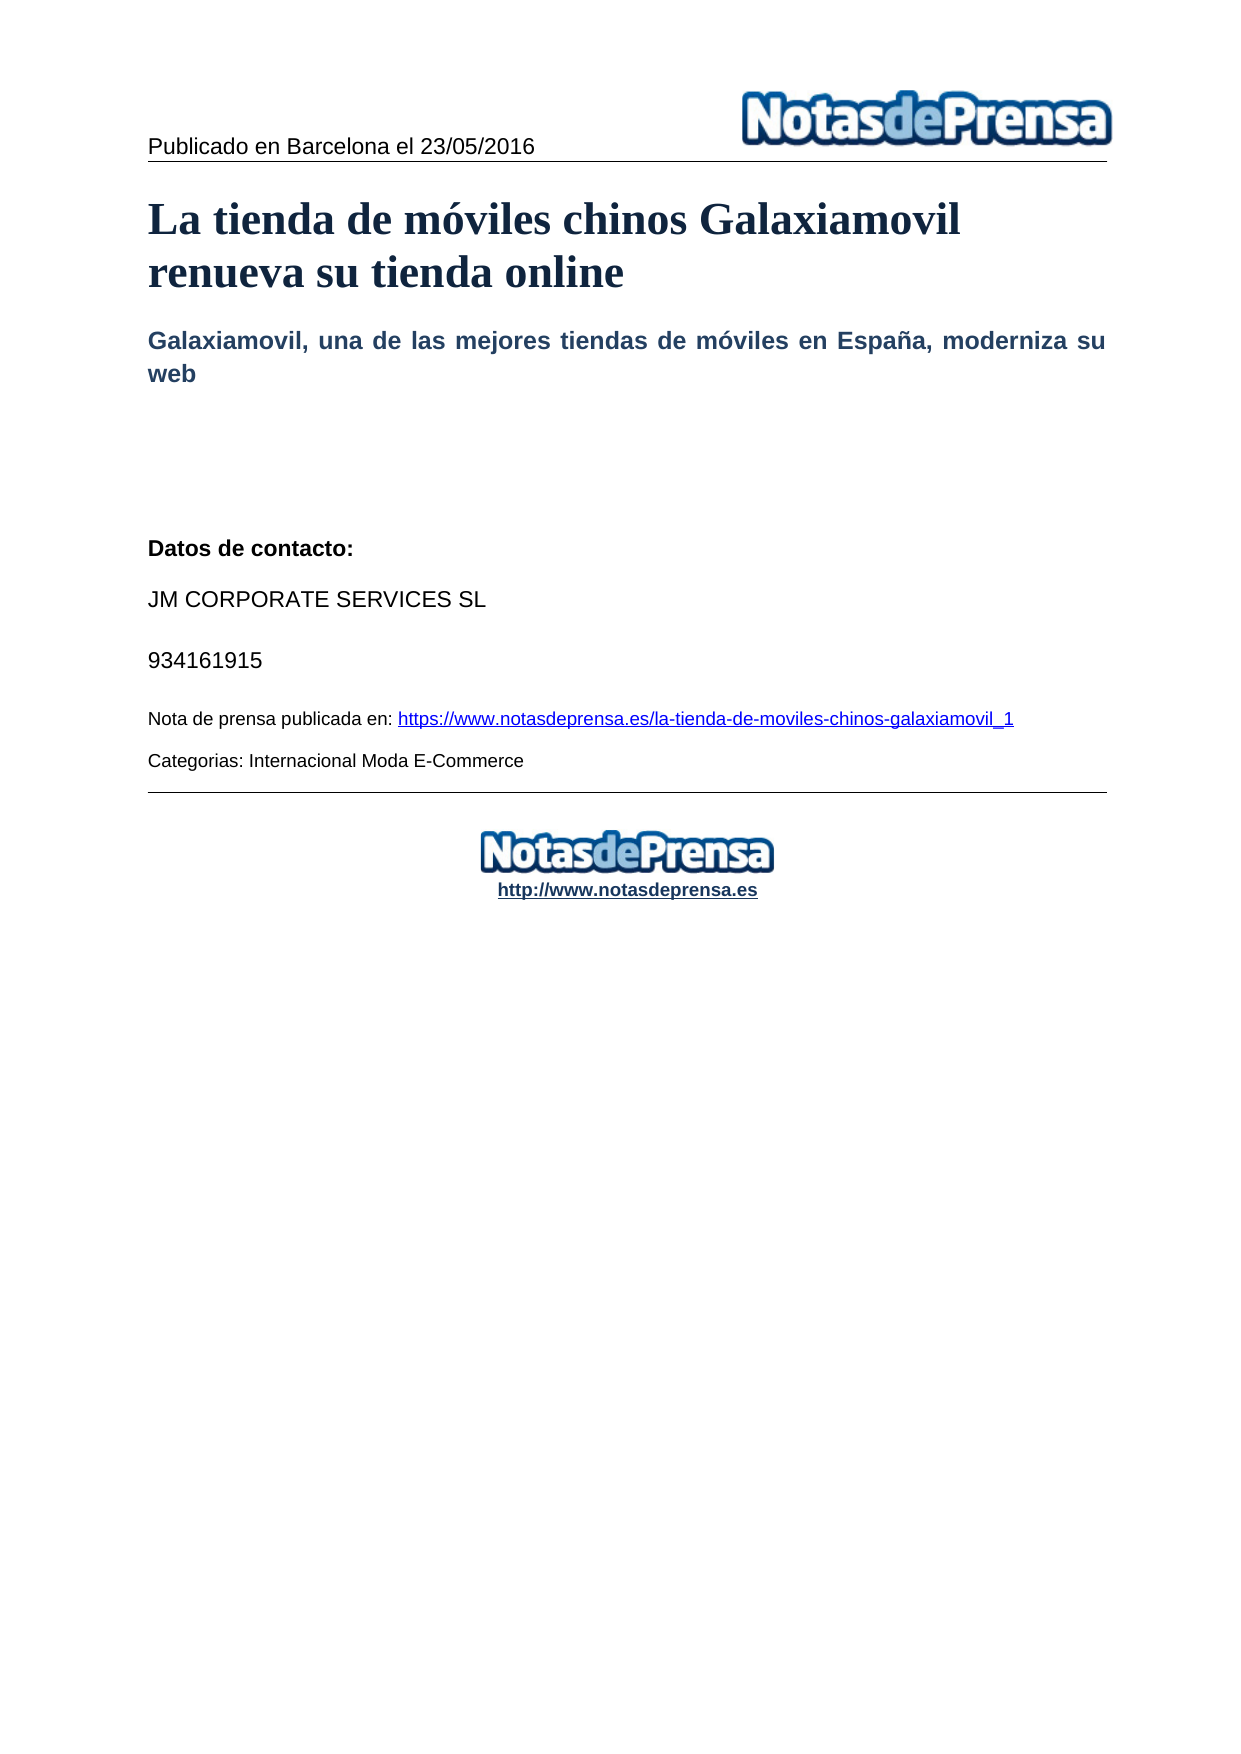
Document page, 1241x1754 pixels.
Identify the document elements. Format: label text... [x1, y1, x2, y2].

text http://www.notasdeprensa.es [148, 879, 1107, 901]
text Datos de contacto: [148, 535, 1107, 562]
text JM CORPORATE SERVICES SL [148, 586, 1063, 613]
text Categorias: Internacional Moda E-Commerce [148, 750, 1107, 771]
picture [742, 90, 1113, 148]
text 934161915 [148, 647, 1063, 673]
text Nota de prensa publicada en: https://www.notasdeprensa.es/la-tienda-de-moviles-chinos-galaxiamovil_1 [148, 707, 1107, 729]
subtitle Galaxiamovil, una de las mejores tiendas de móviles en España, moderniza su web [148, 326, 1107, 388]
picture [480, 829, 775, 875]
text Publicado en Barcelona el 23/05/2016 [148, 133, 1107, 161]
subtitle La tienda de móviles chinos Galaxiamovil renueva su tienda online [148, 192, 1107, 297]
